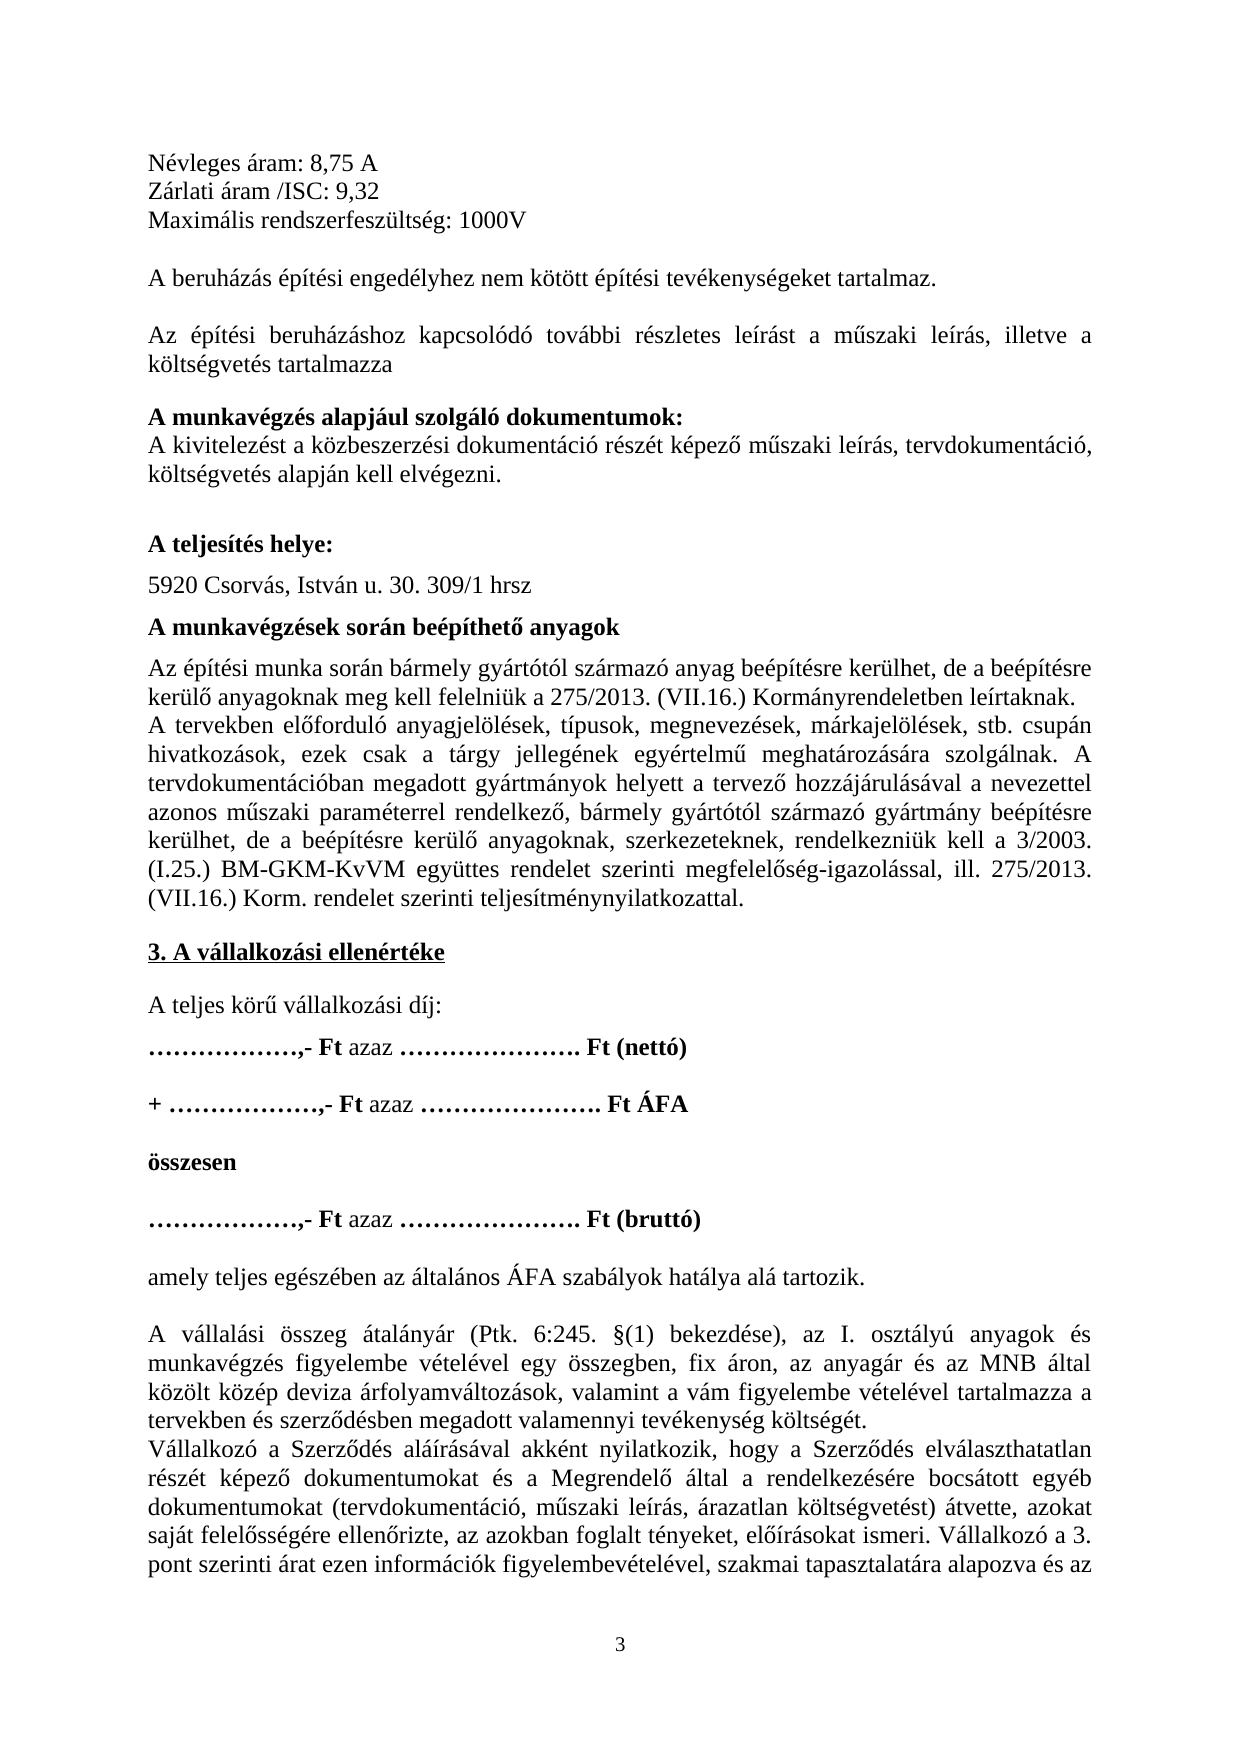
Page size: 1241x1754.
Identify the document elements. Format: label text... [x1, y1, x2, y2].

subtitle A munkavégzés alapjául szolgáló dokumentumok: [148, 402, 1093, 430]
text amely teljes egészében az általános ÁFA szabályok hatálya alá tartozik. [148, 1262, 1093, 1290]
text ………………,- Ft azaz …………………. Ft (nettó) [148, 1032, 1093, 1060]
subtitle 3. A vállalkozási ellenértéke [148, 937, 1093, 965]
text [148, 1434, 1093, 1578]
text összesen [148, 1147, 1093, 1175]
text 5920 Csorvás, István u. 30. 309/1 hrsz [148, 570, 1093, 599]
text Zárlati áram /ISC: 9,32 [148, 176, 1093, 205]
subtitle A munkavégzések során beépíthető anyagok [148, 612, 1093, 640]
subtitle A teljes körű vállalkozási díj: [148, 990, 1093, 1019]
text A kivitelezést a közbeszerzési dokumentáció részét képező műszaki leírás, tervdokumentáció, költségvetés alapján kell elvégezni. [148, 430, 1093, 488]
subtitle A vállalási összeg átalányár (Ptk. 6:245. §(1) bekezdése), az I. osztályú anyagok és munkavégzés figyelembe vételével egy összegben, fix áron, az anyagár és az MNB által közölt közép deviza árfolyamváltozások, valamint a vám figyelembe vételével tartalmazza a tervekben és szerződésben megadott valamennyi tevékenység költségét. [148, 1319, 1093, 1434]
text Névleges áram: 8,75 A [148, 148, 1093, 176]
text Maximális rendszerfeszültség: 1000V [148, 205, 1093, 234]
text ………………,- Ft azaz …………………. Ft (bruttó) [148, 1204, 1093, 1233]
text Az építési munka során bármely gyártótól származó anyag beépítésre kerülhet, de a beépítésre kerülő anyagoknak meg kell felelniük a 275/2013. (VII.16.) Kormányrendeletben leírtaknak. [148, 653, 1093, 710]
text A tervekben előforduló anyagjelölések, típusok, megnevezések, márkajelölések, stb. csupán hivatkozások, ezek csak a tárgy jellegének egyértelmű meghatározására szolgálnak. A tervdokumentációban megadott gyártmányok helyett a tervező hozzájárulásával a nevezettel azonos műszaki paraméterrel rendelkező, bármely gyártótól származó gyártmány beépítésre kerülhet, de a beépítésre kerülő anyagoknak, szerkezeteknek, rendelkezniük kell a 3/2003. (I.25.) BM-GKM-KvVM együttes rendelet szerinti megfelelőség-igazolással, ill. 275/2013.(VII.16.) Korm. rendelet szerinti teljesítménynyilatkozattal. [148, 710, 1093, 912]
text + ………………,- Ft azaz …………………. Ft ÁFA [148, 1089, 1093, 1118]
subtitle A teljesítés helye: [148, 529, 1093, 558]
text Az építési beruházáshoz kapcsolódó további részletes leírást a műszaki leírás, illetve a költségvetés tartalmazza [148, 320, 1093, 378]
text A beruházás építési engedélyhez nem kötött építési tevékenységeket tartalmaz. [148, 263, 1093, 291]
